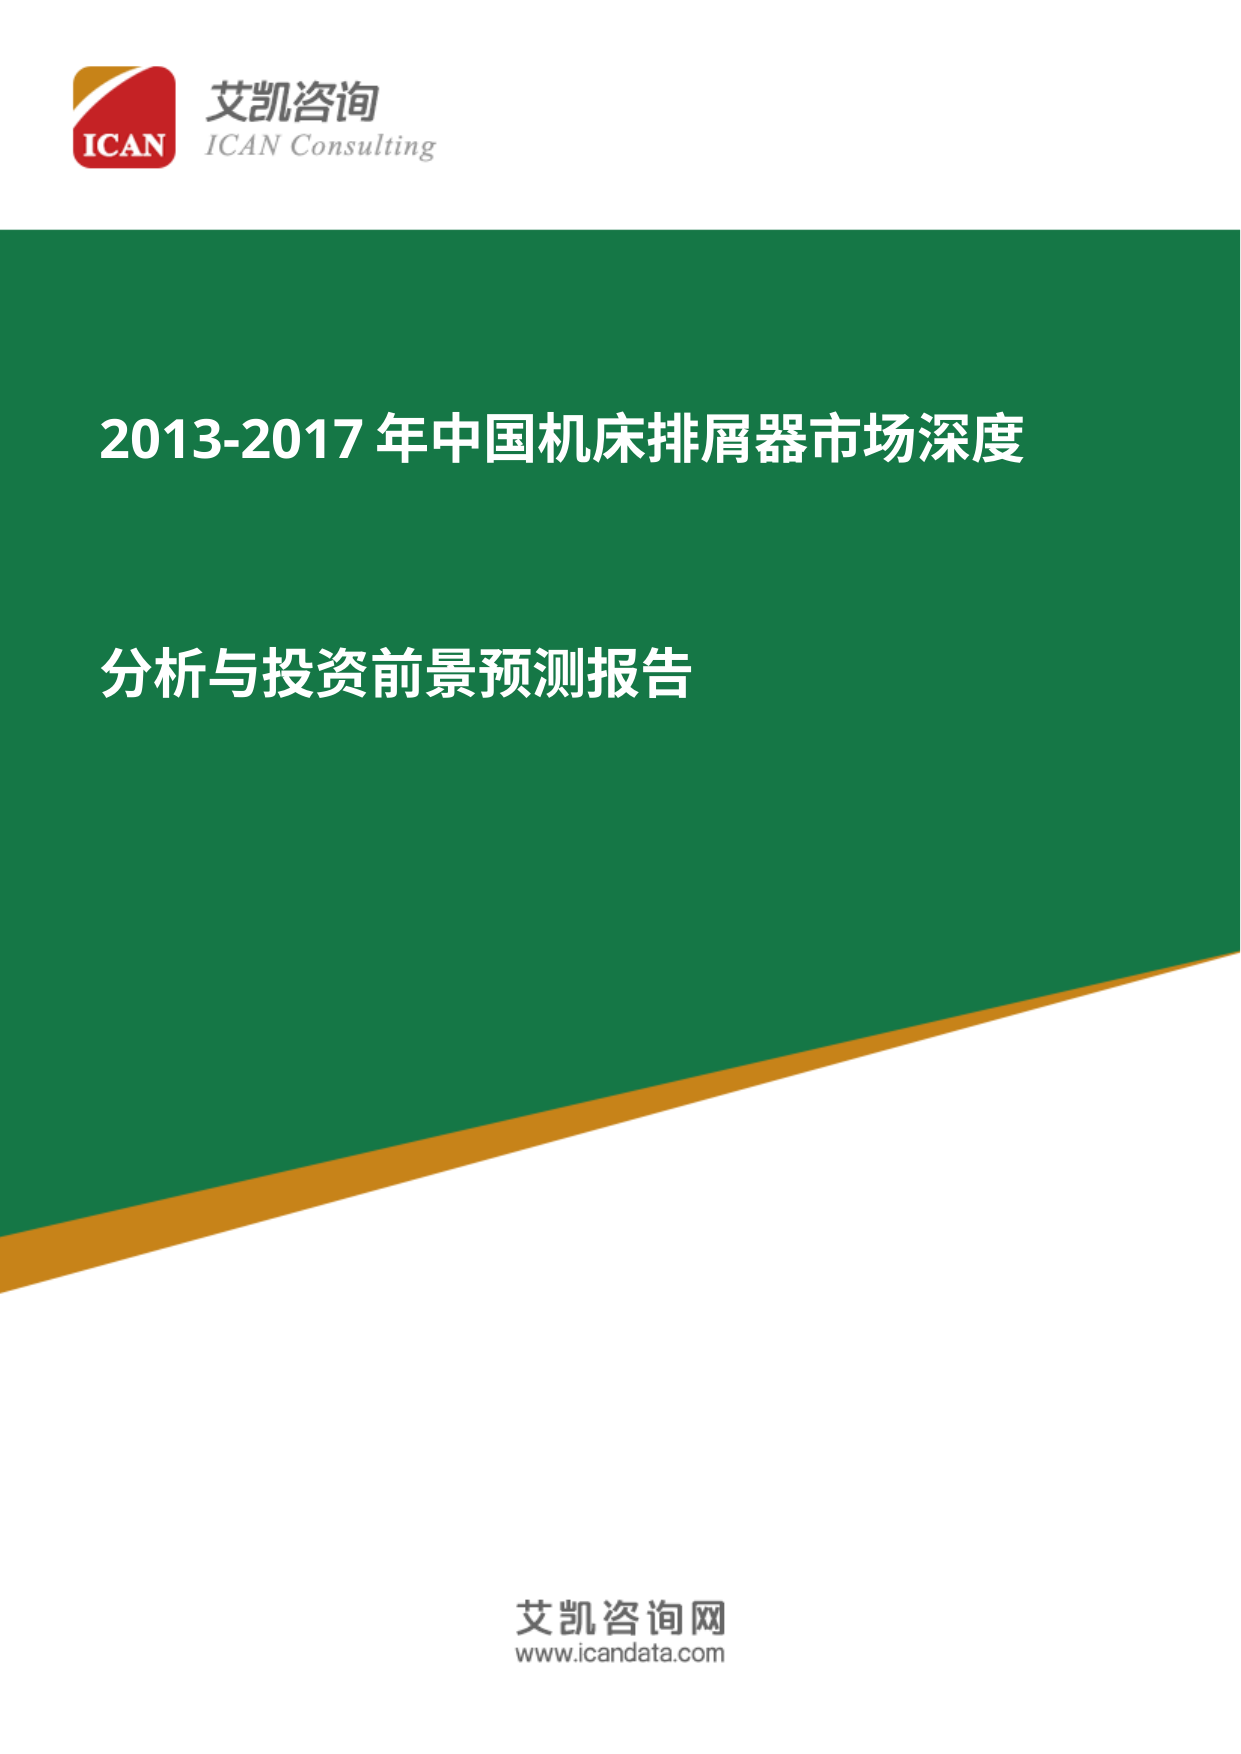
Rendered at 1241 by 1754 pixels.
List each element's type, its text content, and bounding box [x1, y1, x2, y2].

picture [0, 5, 1241, 1754]
subtitle 2013-2017年中国机床排屑器市场深度分析与投资前景预测报告 [99, 386, 1053, 718]
